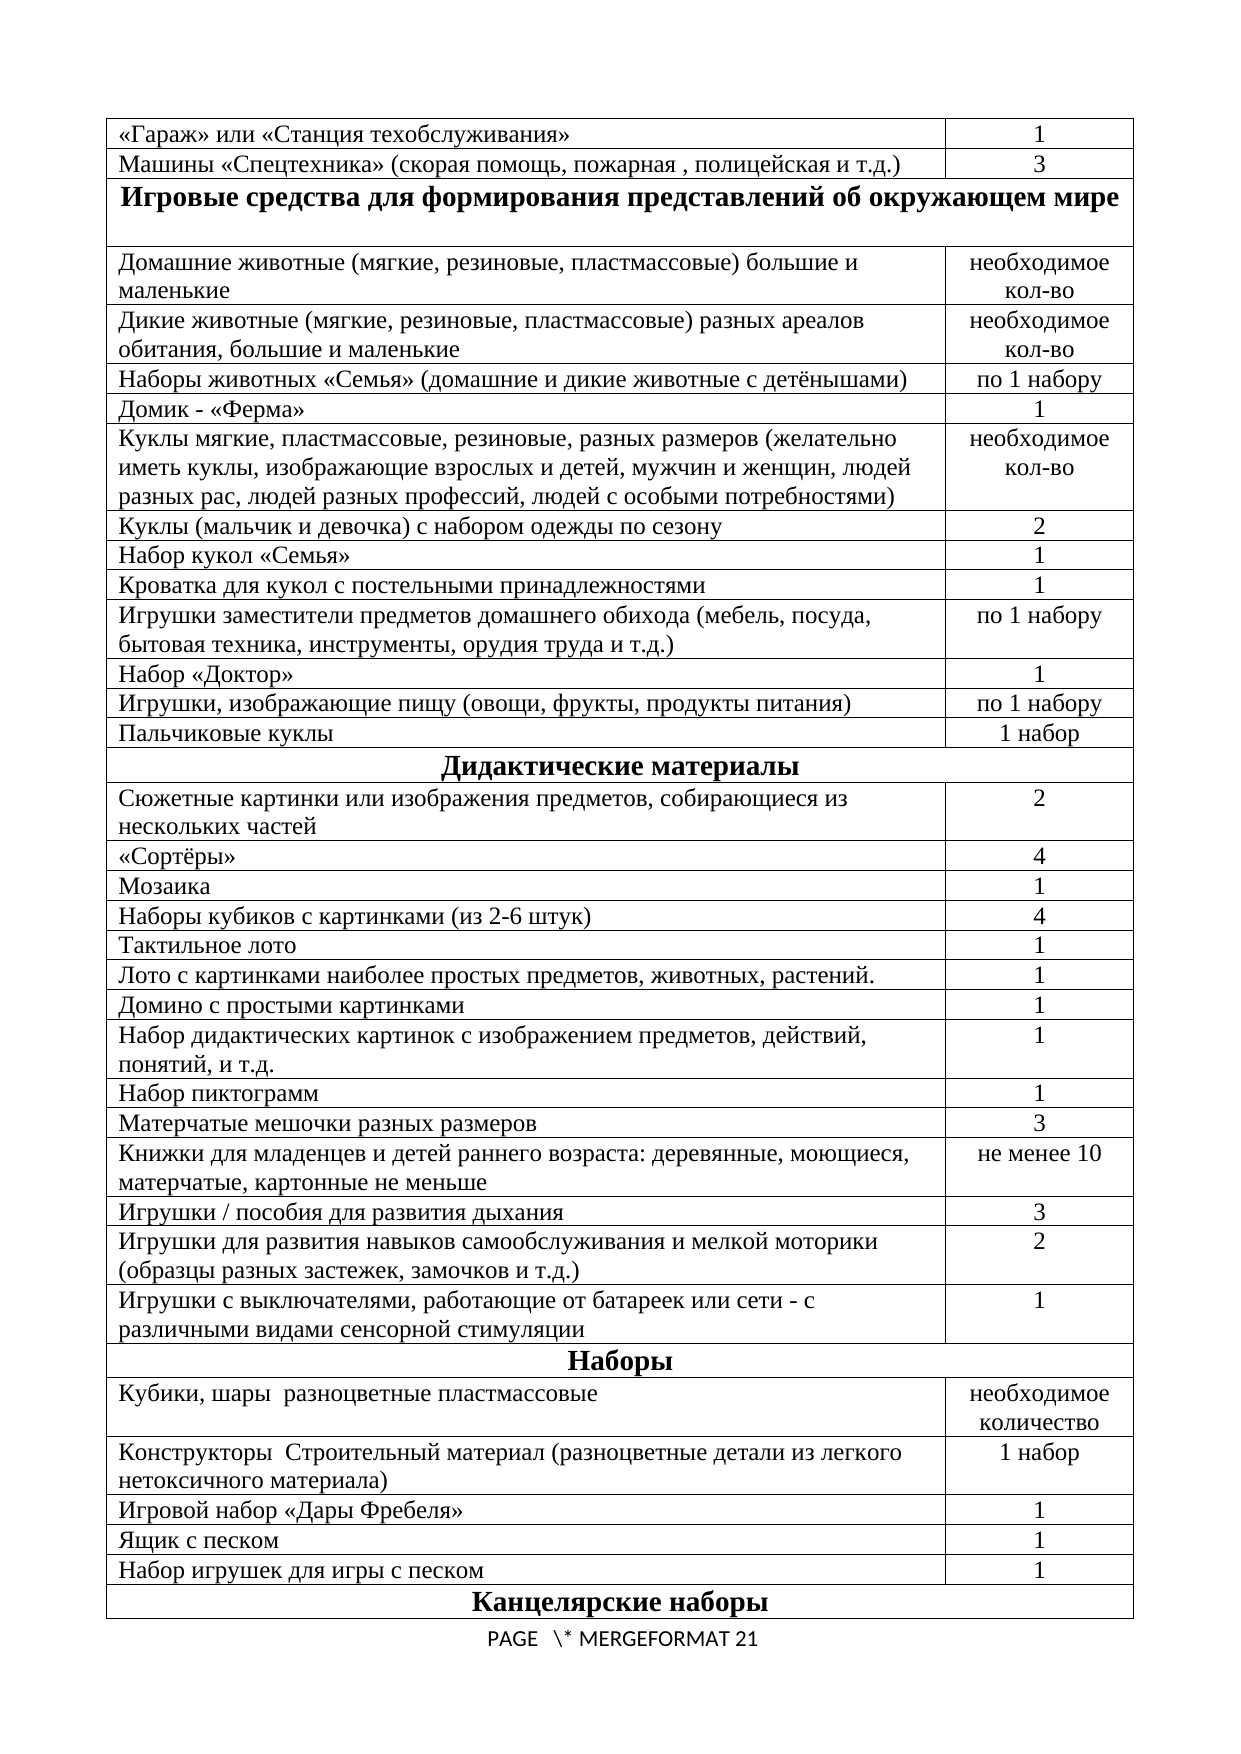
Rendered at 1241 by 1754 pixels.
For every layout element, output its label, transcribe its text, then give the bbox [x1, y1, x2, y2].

table_cell 2 [946, 511, 1133, 539]
table_cell Домино с простыми картинками [107, 990, 945, 1019]
table_cell Игрушки заместители предметов домашнего обихода (мебель, посуда, бытовая техника, инструменты, орудия труда и т.д.) [107, 600, 945, 658]
table_cell 2 [946, 1226, 1133, 1284]
table_cell Игровой набор «Дары Фребеля» [107, 1495, 945, 1524]
table_cell 1 [946, 960, 1133, 989]
table_cell Наборы кубиков с картинками (из 2-6 штук) [107, 901, 945, 929]
table_cell 1 [946, 394, 1133, 422]
table_cell Канцелярские наборы [107, 1585, 1133, 1618]
table_cell Куклы (мальчик и девочка) с набором одежды по сезону [107, 511, 945, 539]
table_cell 1 [946, 541, 1133, 569]
table_cell Ящик с песком [107, 1525, 945, 1554]
table_cell Конструкторы Строительный материал (разноцветные детали из легкого нетоксичного материала) [107, 1437, 945, 1494]
table_cell Набор кукол «Семья» [107, 541, 945, 569]
table_cell не менее 10 [946, 1138, 1133, 1196]
table_cell необходимое кол-во [946, 424, 1133, 510]
table_cell Сюжетные картинки или изображения предметов, собирающиеся из нескольких частей [107, 783, 945, 840]
table_cell Домик - «Ферма» [107, 394, 945, 422]
table_cell Кубики, шары разноцветные пластмассовые [107, 1378, 945, 1436]
table_cell 4 [946, 841, 1133, 870]
table_cell Наборы [107, 1344, 1133, 1377]
table_cell 1 [946, 1495, 1133, 1524]
table_cell 1 [946, 990, 1133, 1019]
table_cell Игрушки с выключателями, работающие от батареек или сети - с различными видами сенсорной стимуляции [107, 1285, 945, 1342]
table_cell 1 [946, 659, 1133, 687]
table_cell Кроватка для кукол с постельными принадлежностями [107, 570, 945, 599]
table_cell 1 набор [946, 1437, 1133, 1494]
table_cell Книжки для младенцев и детей раннего возраста: деревянные, моющиеся, матерчатые, картонные не меньше [107, 1138, 945, 1196]
table_cell Наборы животных «Семья» (домашние и дикие животные с детёнышами) [107, 364, 945, 393]
table_cell 1 [946, 119, 1133, 148]
table_cell Матерчатые мешочки разных размеров [107, 1108, 945, 1137]
table_cell 1 [946, 931, 1133, 959]
table_cell 1 [946, 1285, 1133, 1342]
table_cell 1 [946, 1020, 1133, 1077]
table_cell Набор дидактических картинок с изображением предметов, действий, понятий, и т.д. [107, 1020, 945, 1077]
table_cell Набор пиктограмм [107, 1079, 945, 1107]
table_cell необходимое количество [946, 1378, 1133, 1436]
table_cell 1 [946, 1525, 1133, 1554]
table_cell Домашние животные (мягкие, резиновые, пластмассовые) большие и маленькие [107, 247, 945, 304]
table_cell 2 [946, 783, 1133, 840]
table_cell 4 [946, 901, 1133, 929]
table_cell Набор игрушек для игры с песком [107, 1555, 945, 1583]
table_cell Игрушки / пособия для развития дыхания [107, 1197, 945, 1225]
table_cell Куклы мягкие, пластмассовые, резиновые, разных размеров (желательно иметь куклы, изображающие взрослых и детей, мужчин и женщин, людей разных рас, людей разных профессий, людей с особыми потребностями) [107, 424, 945, 510]
table_cell Машины «Спецтехника» (скорая помощь, пожарная , полицейская и т.д.) [107, 149, 945, 178]
table_cell 3 [946, 1197, 1133, 1225]
table_cell 1 набор [946, 718, 1133, 747]
table_cell 3 [946, 149, 1133, 178]
table_cell по 1 набору [946, 600, 1133, 658]
table_cell 1 [946, 570, 1133, 599]
table_cell Лото с картинками наиболее простых предметов, животных, растений. [107, 960, 945, 989]
table_cell Набор «Доктор» [107, 659, 945, 687]
table_cell «Сортёры» [107, 841, 945, 870]
table_cell Тактильное лото [107, 931, 945, 959]
table_cell 1 [946, 1079, 1133, 1107]
table_cell необходимое кол-во [946, 305, 1133, 363]
table_cell Игровые средства для формирования представлений об окружающем мире [107, 179, 1133, 246]
table_cell Пальчиковые куклы [107, 718, 945, 747]
table_cell необходимое кол-во [946, 247, 1133, 304]
table_cell 1 [946, 871, 1133, 900]
table_cell Игрушки для развития навыков самообслуживания и мелкой моторики (образцы разных застежек, замочков и т.д.) [107, 1226, 945, 1284]
table_cell Игрушки, изображающие пищу (овощи, фрукты, продукты питания) [107, 689, 945, 717]
table_cell Мозаика [107, 871, 945, 900]
table_cell Дидактические материалы [107, 748, 1133, 782]
table_cell по 1 набору [946, 364, 1133, 393]
table_cell по 1 набору [946, 689, 1133, 717]
table_cell 1 [946, 1555, 1133, 1583]
table_cell «Гараж» или «Станция техобслуживания» [107, 119, 945, 148]
table_cell Дикие животные (мягкие, резиновые, пластмассовые) разных ареалов обитания, большие и маленькие [107, 305, 945, 363]
table_cell 3 [946, 1108, 1133, 1137]
